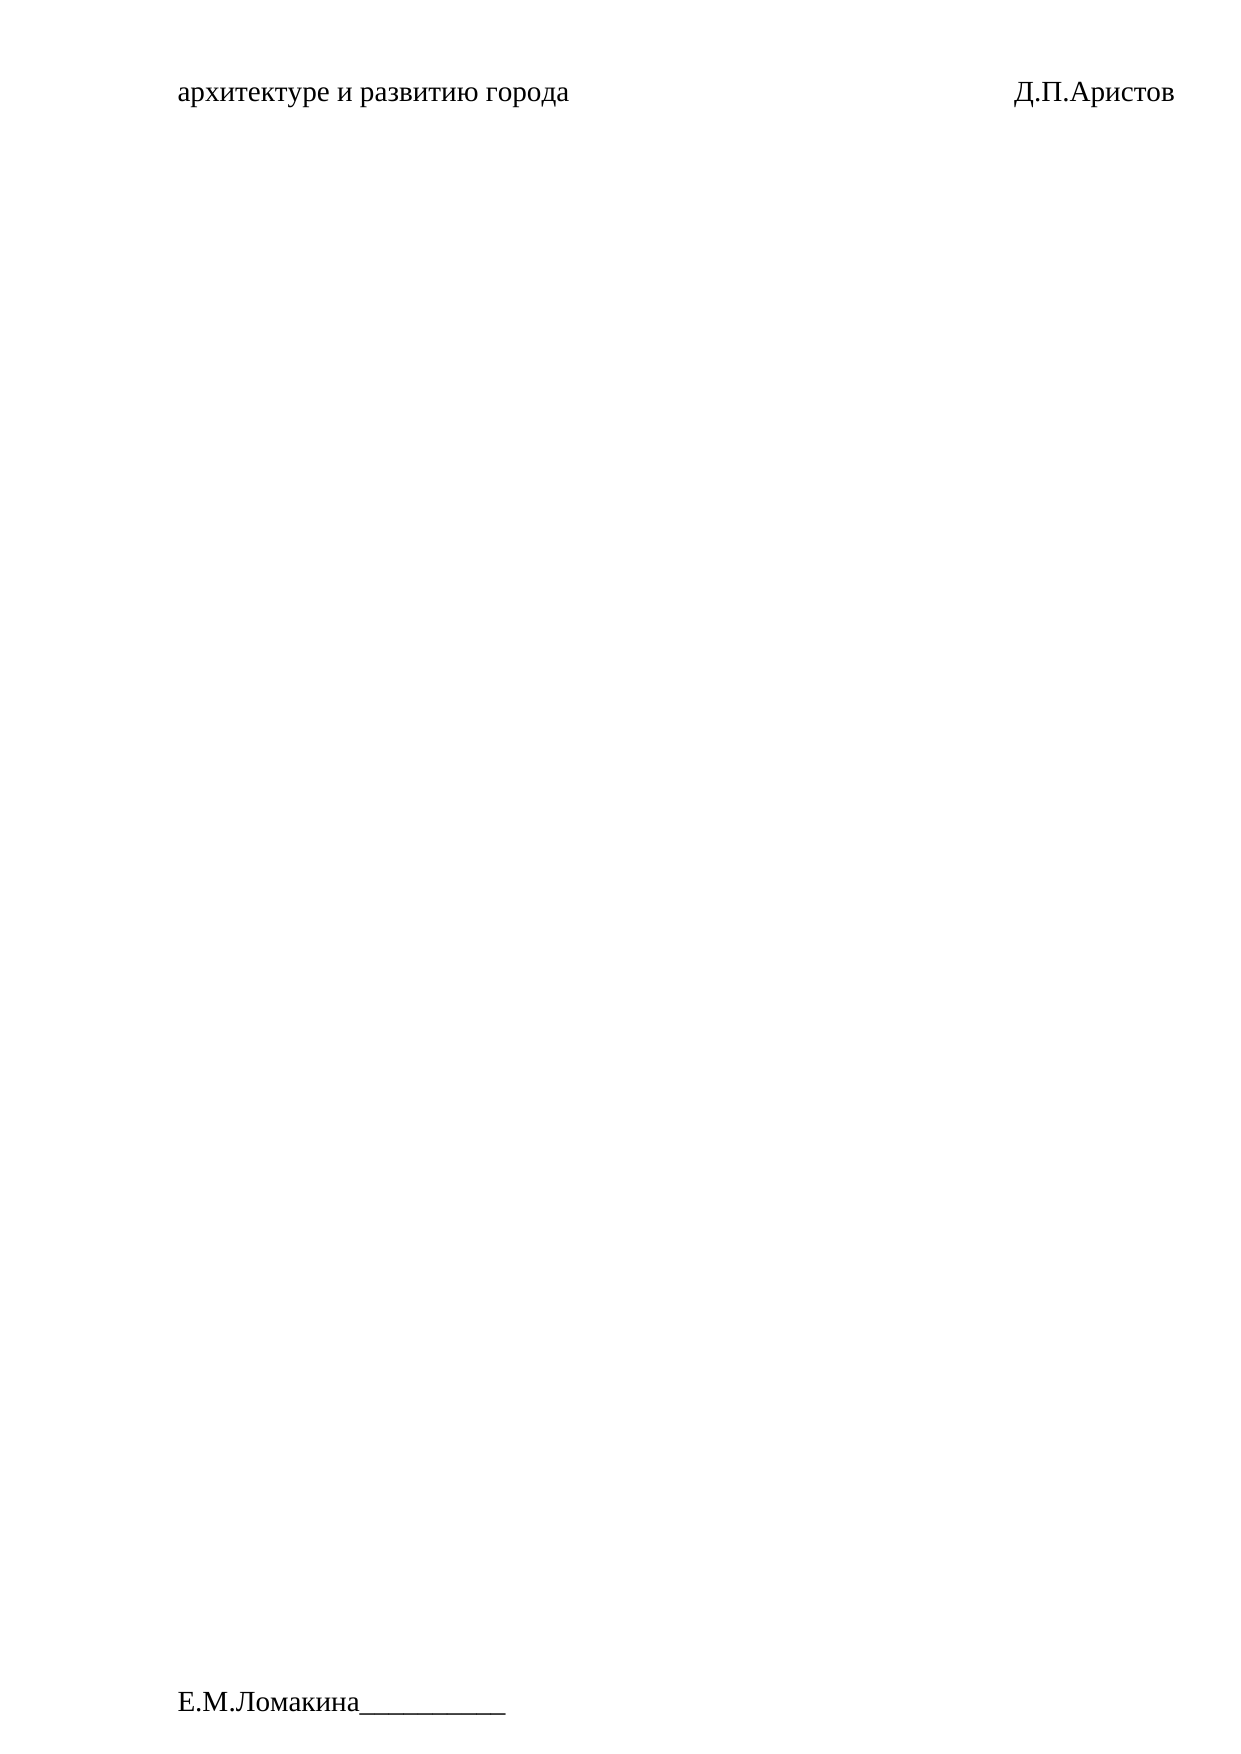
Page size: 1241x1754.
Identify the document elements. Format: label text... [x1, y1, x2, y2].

text Е.М.Ломакина__________ [177, 1684, 1181, 1717]
text архитектуре и развитию города Д.П.Аристов [177, 74, 1181, 107]
